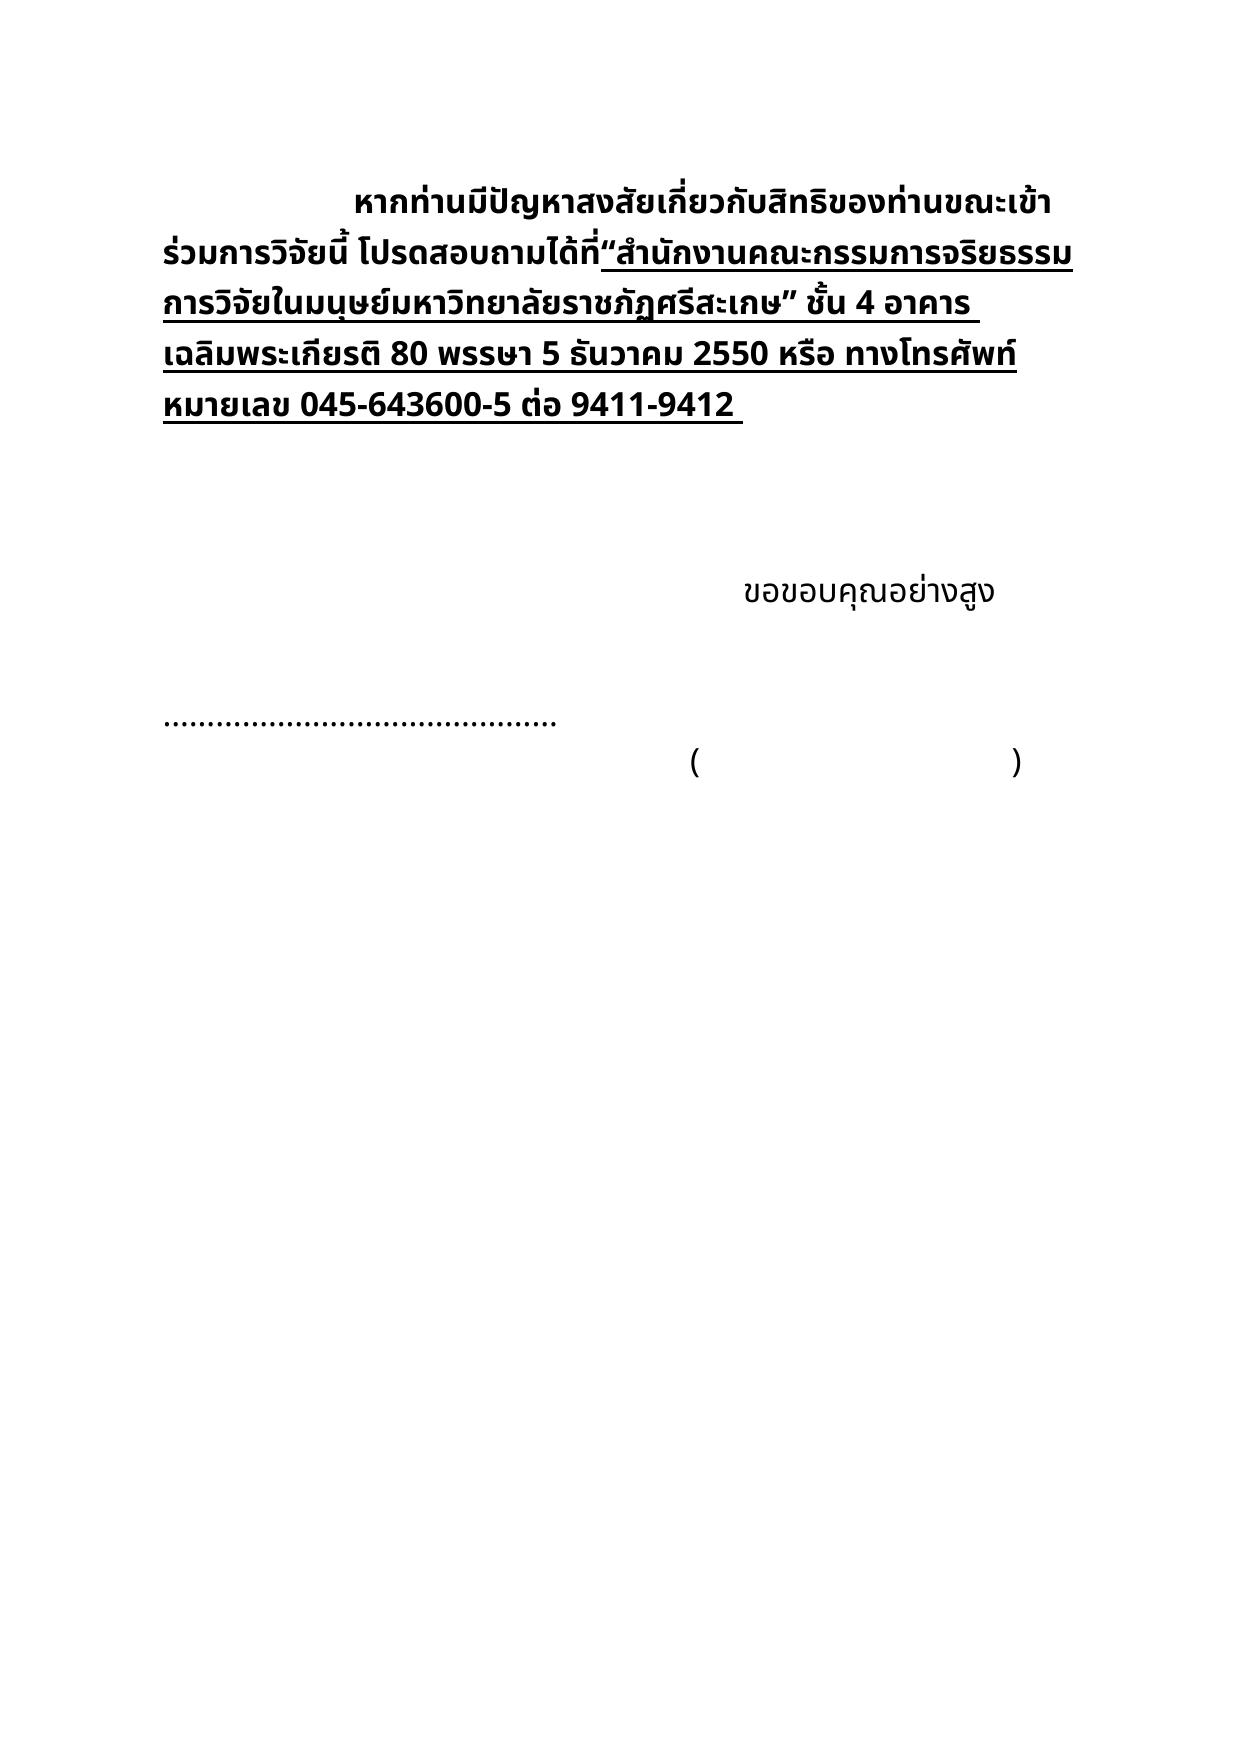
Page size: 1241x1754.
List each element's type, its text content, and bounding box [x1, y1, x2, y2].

text ( ) [162, 737, 1090, 782]
text ……………………………………… [162, 663, 1090, 737]
text หากท่านมีปัญหาสงสัยเกี่ยวกับสิทธิของท่านขณะเข้าร่วมการวิจัยนี้ โปรดสอบถามได้ที่“สำนักงานคณะกรรมการจริยธรรมการวิจัยในมนุษย์มหาวิทยาลัยราชภัฏศรีสะเกษ” ชั้น 4 อาคาร เฉลิมพระเกียรติ 80 พรรษา 5 ธันวาคม 2550 หรือ ทางโทรศัพท์หมายเลข 045-643600-5 ต่อ 9411-9412 [162, 178, 1090, 431]
text ขอขอบคุณอย่างสูง [162, 567, 1090, 618]
